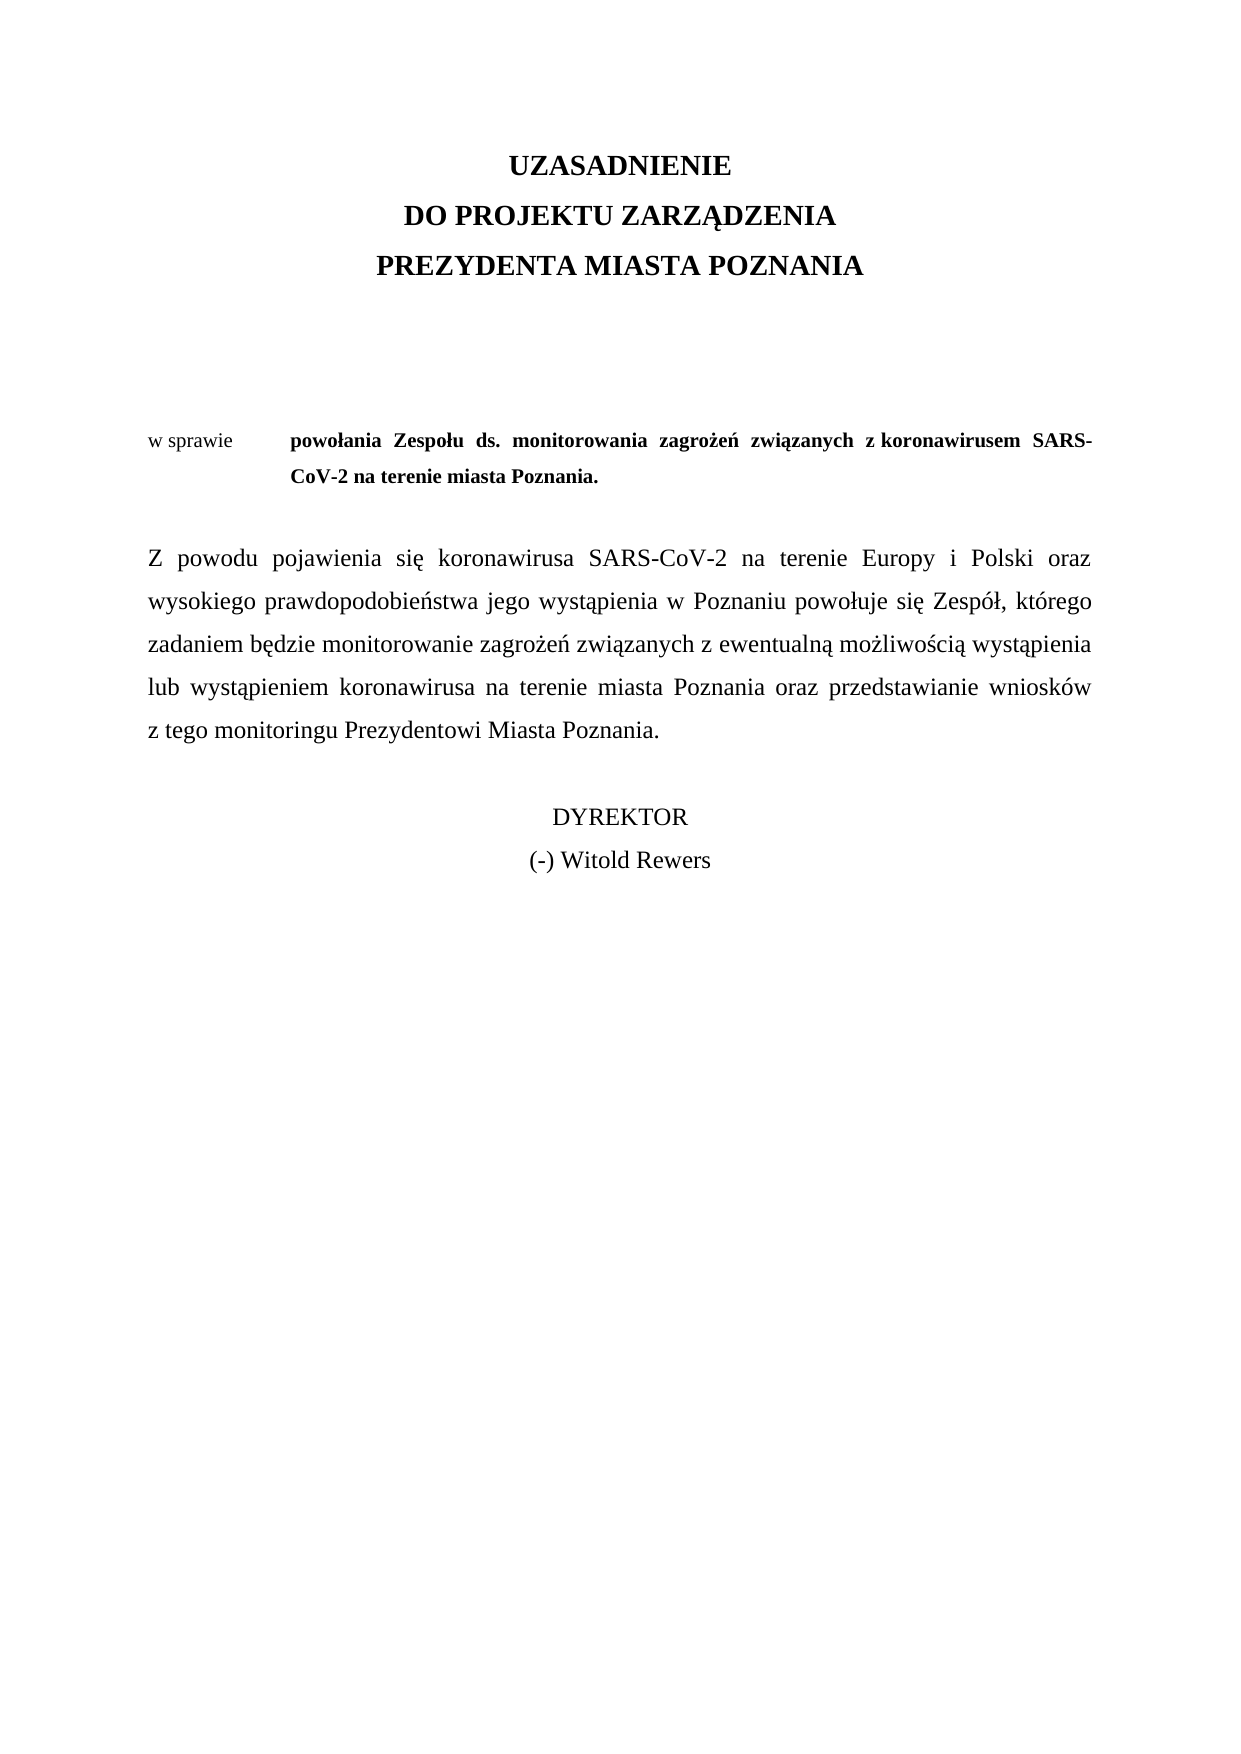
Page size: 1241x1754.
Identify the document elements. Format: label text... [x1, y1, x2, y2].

table_header w sprawie [136, 428, 279, 500]
table_header powołania Zespołu ds. monitorowania zagrożeń związanych z koronawirusem SARS-CoV-2 na terenie miasta Poznania. [279, 428, 1104, 500]
subtitle DO PROJEKTU ZARZĄDZENIA [148, 198, 1093, 231]
subtitle UZASADNIENIE [148, 148, 1093, 181]
text DYREKTOR [148, 802, 1093, 831]
text Z powodu pojawienia się koronawirusa SARS-CoV-2 na terenie Europy i Polski oraz wysokiego prawdopodobieństwa jego wystąpienia w Poznaniu powołuje się Zespół, którego zadaniem będzie monitorowanie zagrożeń związanych z ewentualną możliwością wystąpienia lub wystąpieniem koronawirusa na terenie miasta Poznania oraz przedstawianie wniosków z tego monitoringu Prezydentowi Miasta Poznania. [148, 543, 1093, 744]
subtitle PREZYDENTA MIASTA POZNANIA [148, 248, 1093, 282]
text (-) Witold Rewers [148, 845, 1093, 874]
